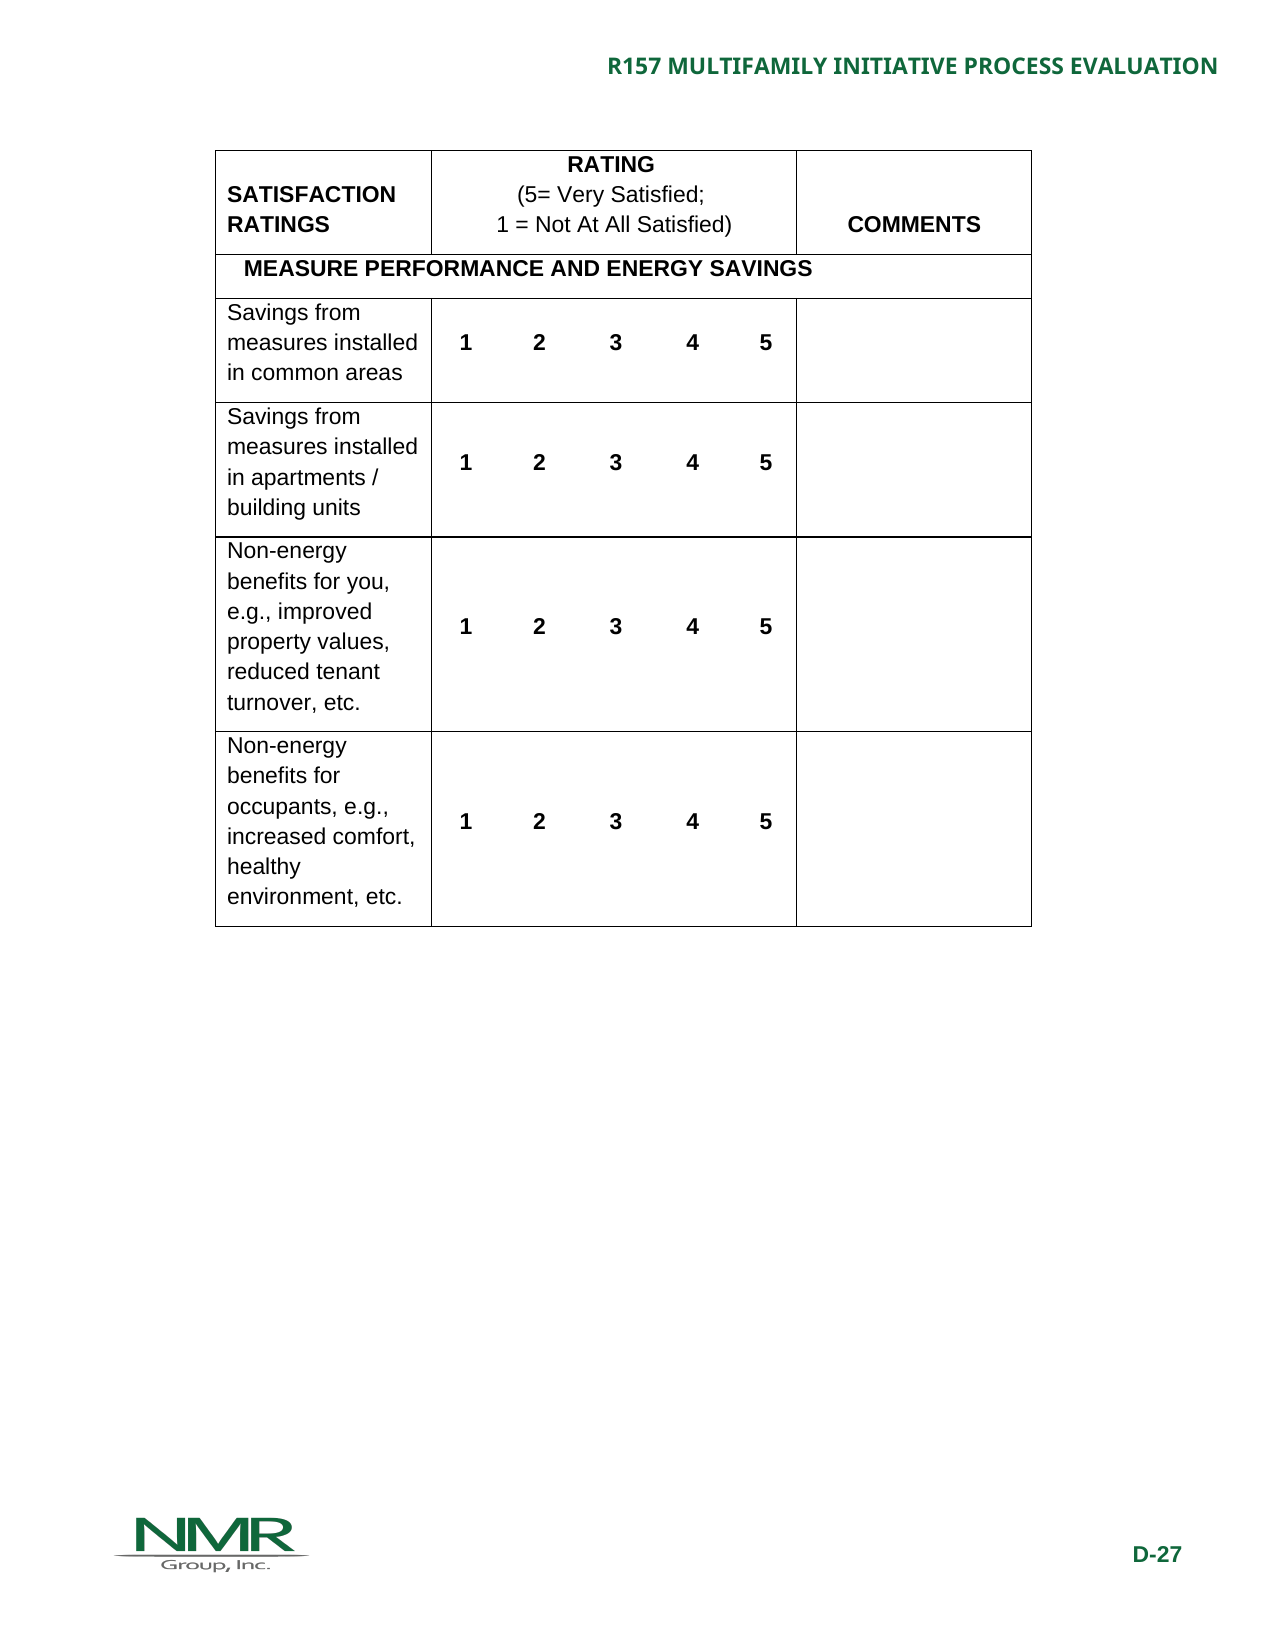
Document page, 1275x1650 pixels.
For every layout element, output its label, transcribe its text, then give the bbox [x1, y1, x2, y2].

table_cell [797, 299, 1031, 402]
table_cell MEASURE PERFORMANCE AND ENERGY SAVINGS [216, 255, 1031, 298]
table_cell 1 2 3 4 5 [432, 538, 796, 731]
table_cell [797, 538, 1031, 731]
table_cell [797, 403, 1031, 536]
table_cell Savings from measures installed in apartments / building units [216, 403, 431, 536]
table_cell Non-energy benefits for you, e.g., improved property values, reduced tenant turnover, etc. [216, 538, 431, 731]
table_cell 1 2 3 4 5 [432, 732, 796, 926]
table_cell 1 2 3 4 5 [432, 299, 796, 402]
picture [113, 1512, 310, 1576]
table_cell Non-energy benefits for occupants, e.g., increased comfort, healthy environment, etc. [216, 732, 431, 926]
table_cell [797, 732, 1031, 926]
table_header SATISFACTION RATINGS [216, 151, 431, 254]
table_cell 1 2 3 4 5 [432, 403, 796, 536]
table_header RATING (5= Very Satisfied; 1 = Not At All Satisfied) [432, 151, 796, 254]
table_cell Savings from measures installed in common areas [216, 299, 431, 402]
table_header COMMENTS [797, 151, 1031, 254]
